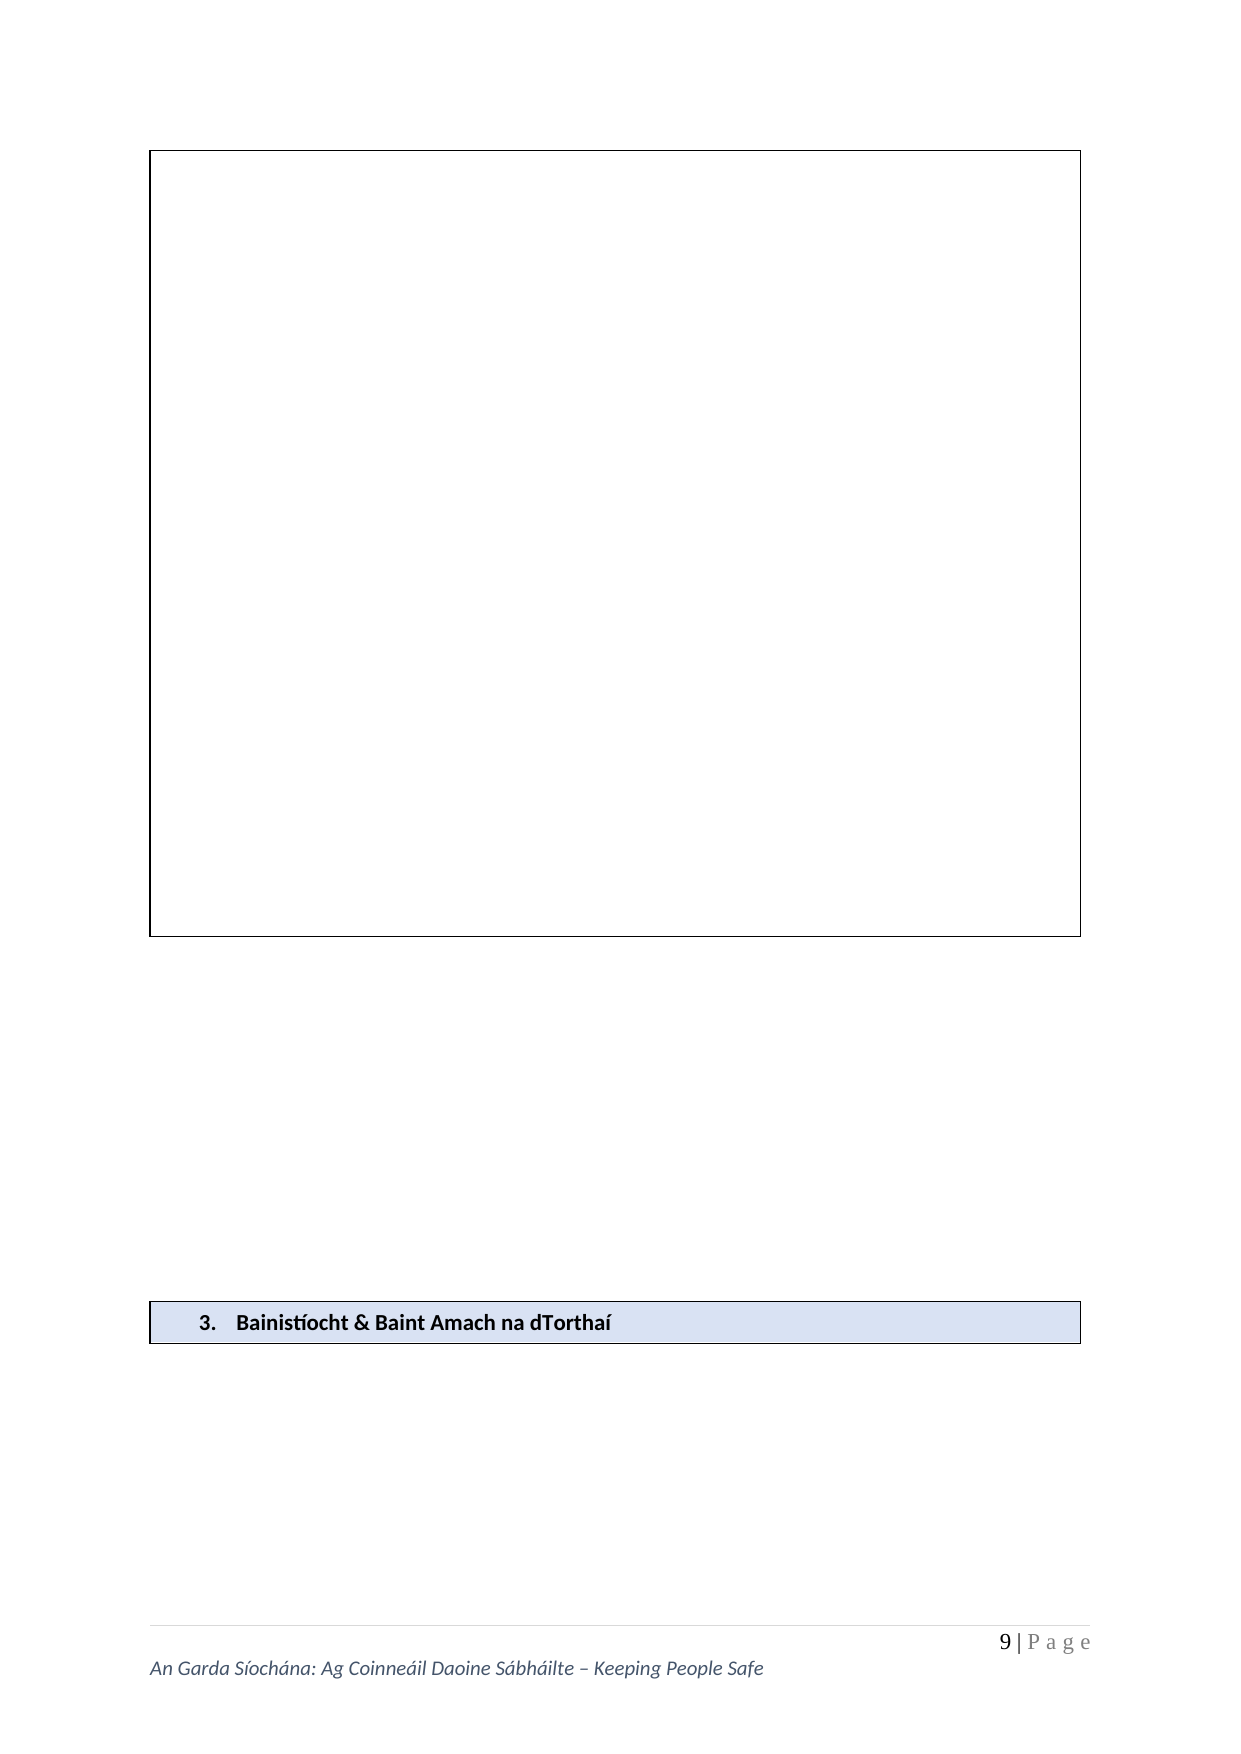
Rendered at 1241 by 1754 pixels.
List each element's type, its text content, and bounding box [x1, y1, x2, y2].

table_header Bainistíocht & Baint Amach na dTorthaí [151, 1302, 1080, 1342]
table_cell [151, 151, 1080, 936]
